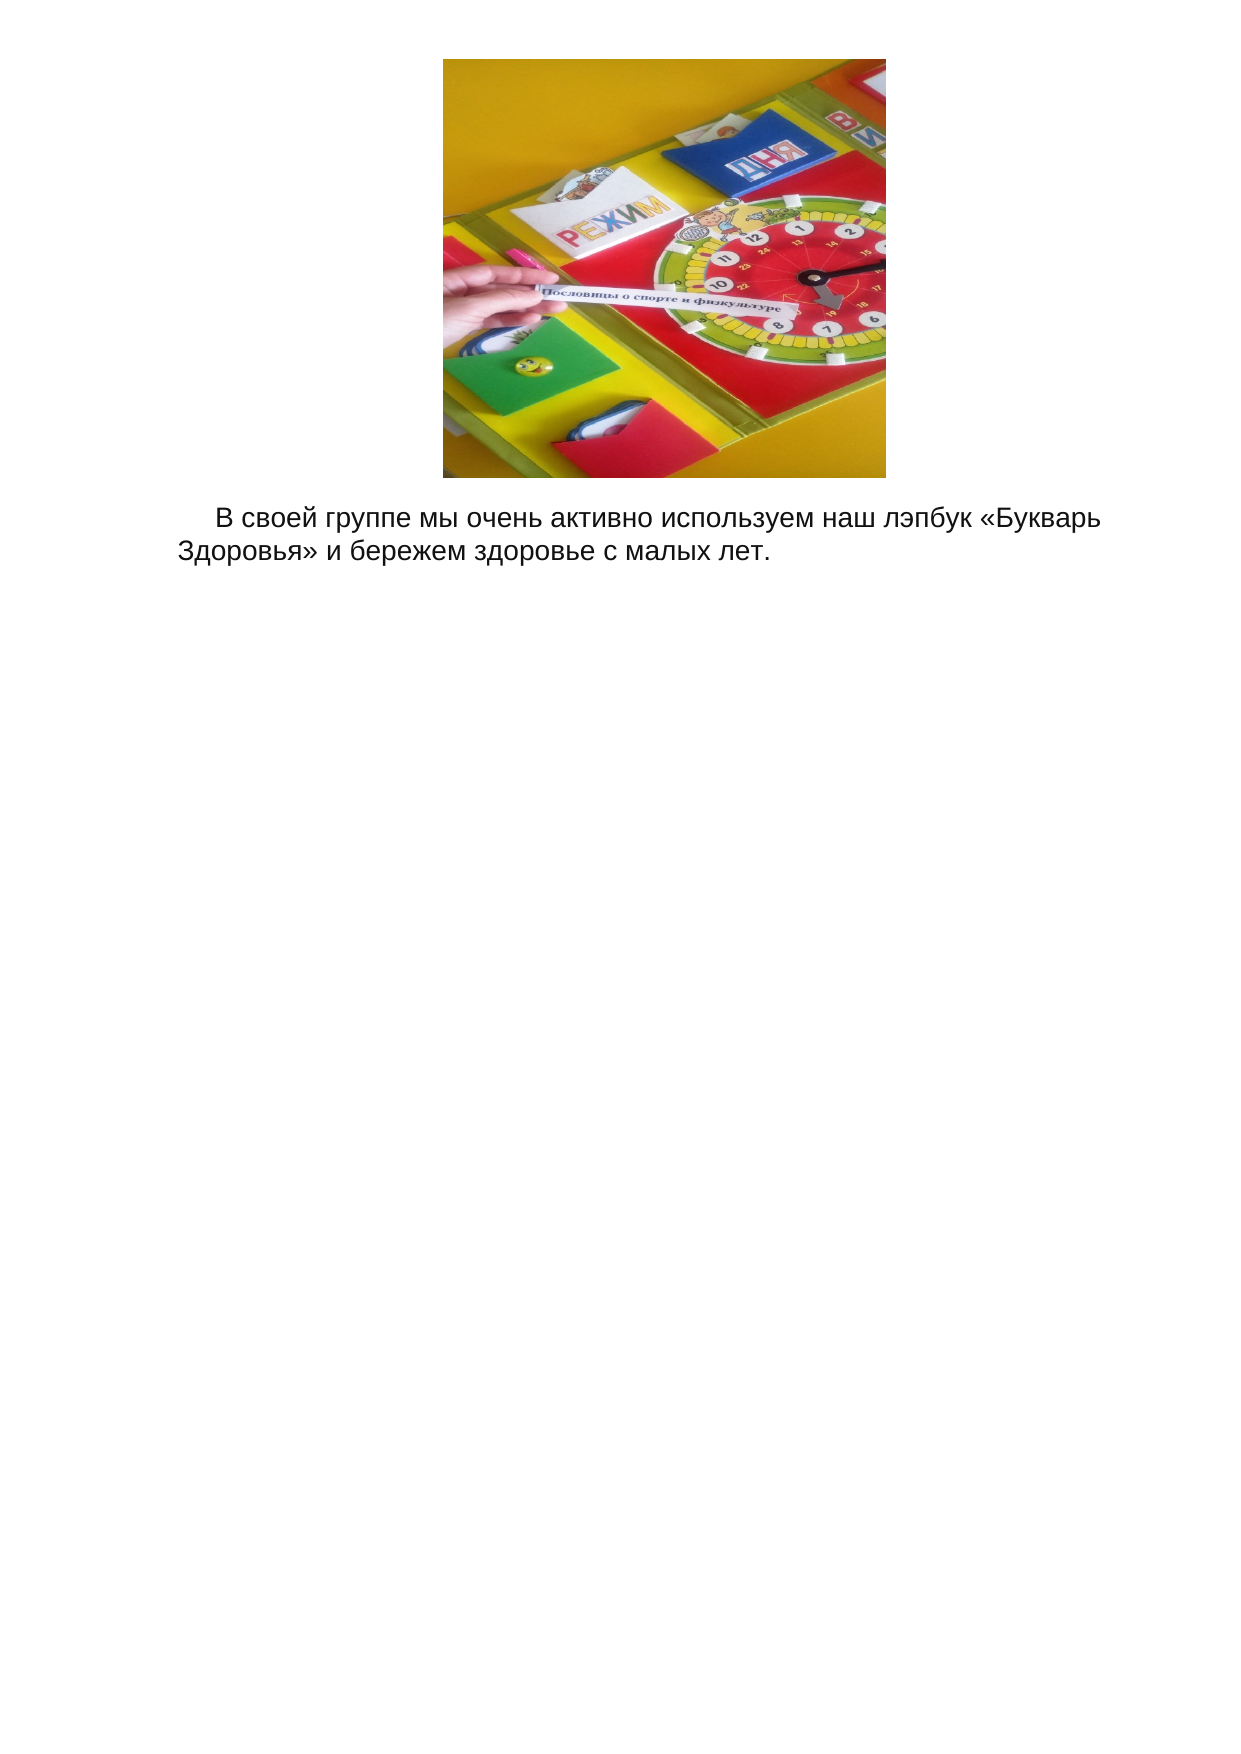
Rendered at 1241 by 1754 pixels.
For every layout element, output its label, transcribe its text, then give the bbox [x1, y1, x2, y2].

picture [443, 59, 886, 478]
text В своей группе мы очень активно используем наш лэпбук «Букварь Здоровья» и бережем здоровье с малых лет. [177, 501, 1152, 566]
